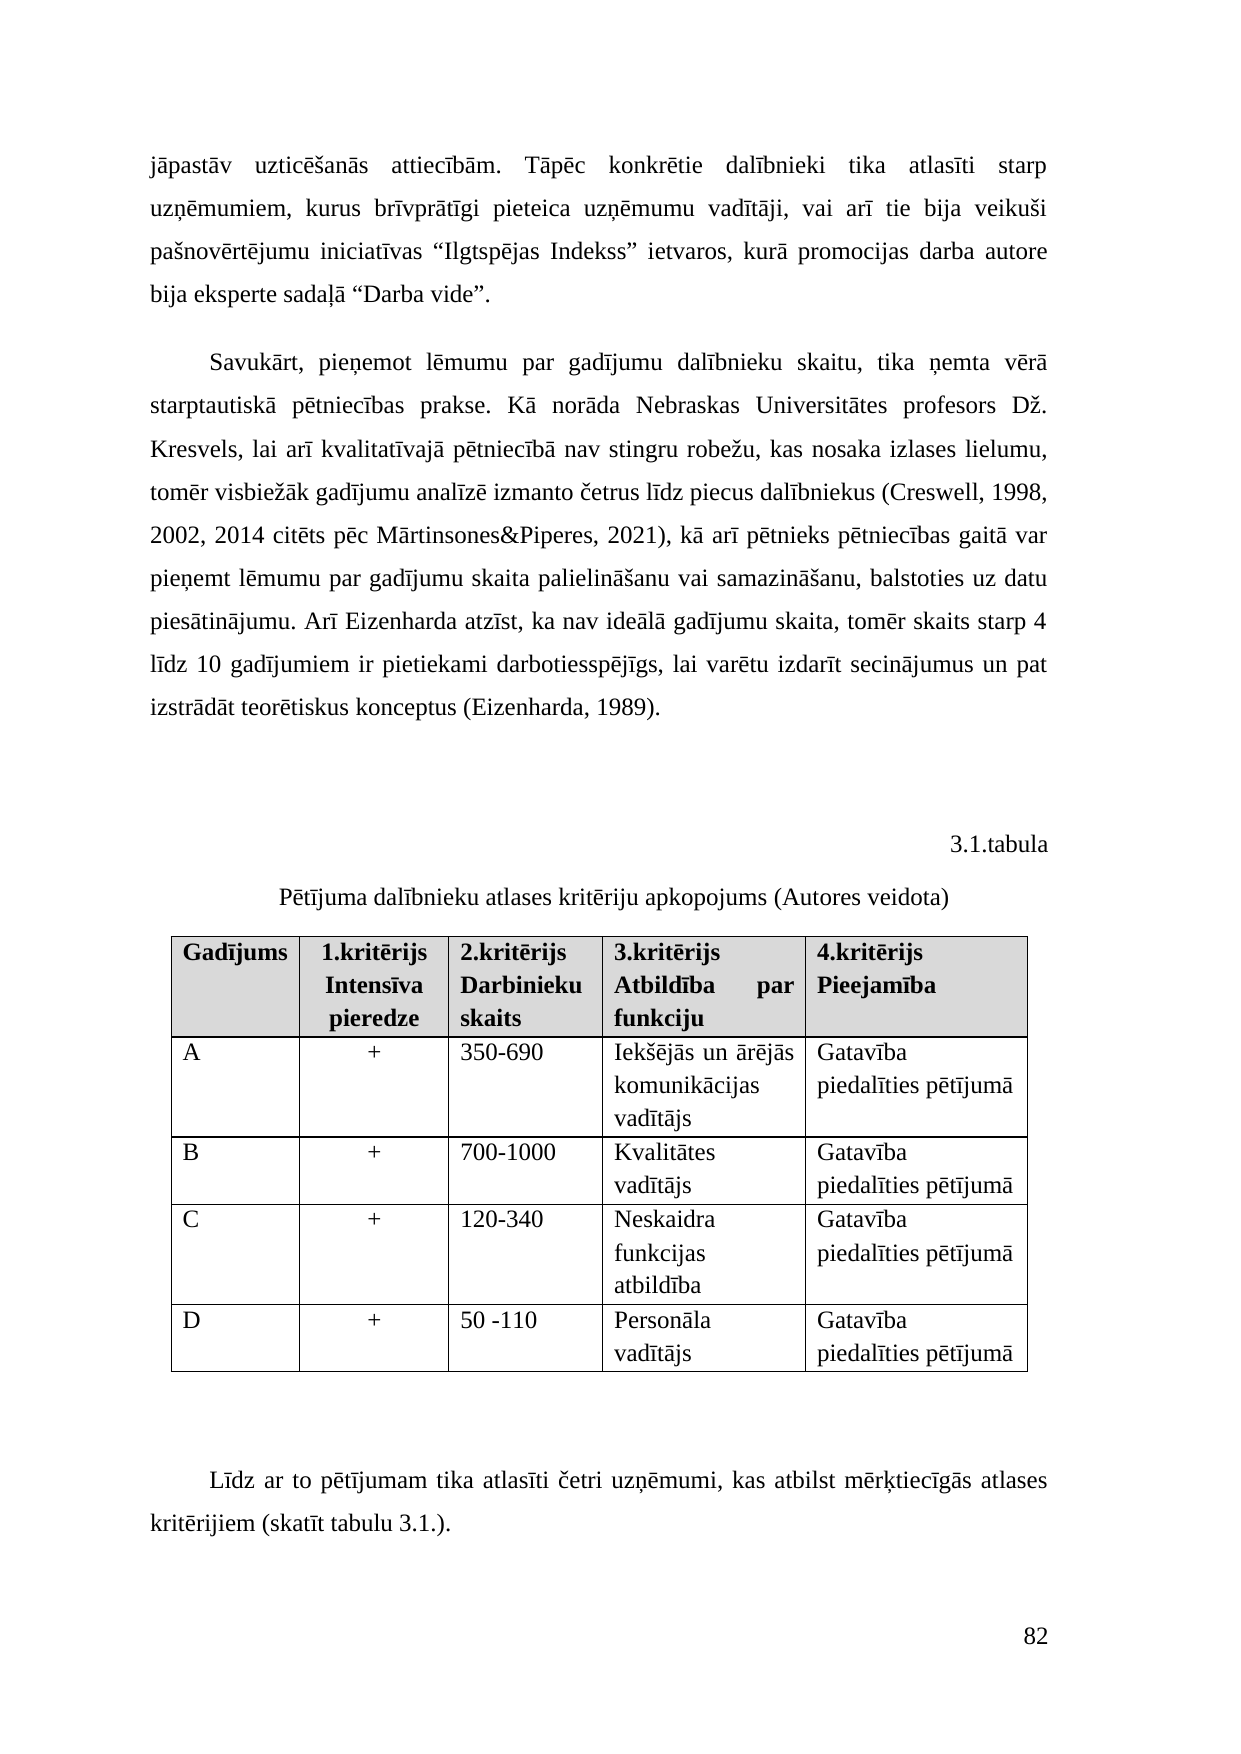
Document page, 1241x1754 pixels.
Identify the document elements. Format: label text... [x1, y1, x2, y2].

table_header Gadījums [172, 937, 299, 1036]
table_cell + [300, 1305, 448, 1371]
table_cell B [172, 1138, 299, 1203]
table_cell Gatavība piedalīties pētījumā [806, 1038, 1027, 1136]
table_cell + [300, 1038, 448, 1136]
table_cell Kvalitātes vadītājs [603, 1138, 805, 1203]
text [150, 150, 1048, 308]
table_cell 120-340 [449, 1205, 602, 1304]
text Pētījuma dalībnieku atlases kritēriju apkopojums (Autores veidota) [179, 882, 1048, 911]
text 3.1.tabula [209, 829, 1048, 857]
table_cell + [300, 1205, 448, 1304]
table_header 4.kritērijs Pieejamība [806, 937, 1027, 1036]
table_cell Gatavība piedalīties pētījumā [806, 1305, 1027, 1371]
table_cell 350-690 [449, 1038, 602, 1136]
table_cell 50 -110 [449, 1305, 602, 1371]
table_cell D [172, 1305, 299, 1371]
table_cell + [300, 1138, 448, 1203]
text Līdz ar to pētījumam tika atlasīti četri uzņēmumi, kas atbilst mērķtiecīgās atlases kritērijiem (skatīt tabulu 3.1.). [150, 1465, 1048, 1537]
table_cell A [172, 1038, 299, 1136]
table_cell C [172, 1205, 299, 1304]
text Savukārt, pieņemot lēmumu par gadījumu dalībnieku skaitu, tika ņemta vērā starptautiskā pētniecības prakse. Kā norāda Nebraskas Universitātes profesors Dž. Kresvels, lai arī kvalitatīvajā pētniecībā nav stingru robežu, kas nosaka izlases lielumu, tomēr visbiežāk gadījumu analīzē izmanto četrus līdz piecus dalībniekus (Creswell, 1998, 2002, 2014 citēts pēc Mārtinsones&Piperes, 2021), kā arī pētnieks pētniecības gaitā var pieņemt lēmumu par gadījumu skaita palielināšanu vai samazināšanu, balstoties uz datu piesātinājumu. Arī Eizenharda atzīst, ka nav ideālā gadījumu skaita, tomēr skaits starp 4 līdz 10 gadījumiem ir pietiekami darbotiesspējīgs, lai varētu izdarīt secinājumus un pat izstrādāt teorētiskus konceptus (Eizenharda, 1989). [150, 347, 1048, 721]
table_header 1.kritērijs Intensīva pieredze [300, 937, 448, 1036]
table_header 3.kritērijs Atbildība par funkciju [603, 937, 805, 1036]
table_cell Iekšējās un ārējās komunikācijas vadītājs [603, 1038, 805, 1136]
table_cell 700-1000 [449, 1138, 602, 1203]
table_cell Neskaidra funkcijas atbildība [603, 1205, 805, 1304]
table_cell Gatavība piedalīties pētījumā [806, 1138, 1027, 1203]
table_cell Personāla vadītājs [603, 1305, 805, 1371]
table_cell Gatavība piedalīties pētījumā [806, 1205, 1027, 1304]
table_header 2.kritērijs Darbinieku skaits [449, 937, 602, 1036]
